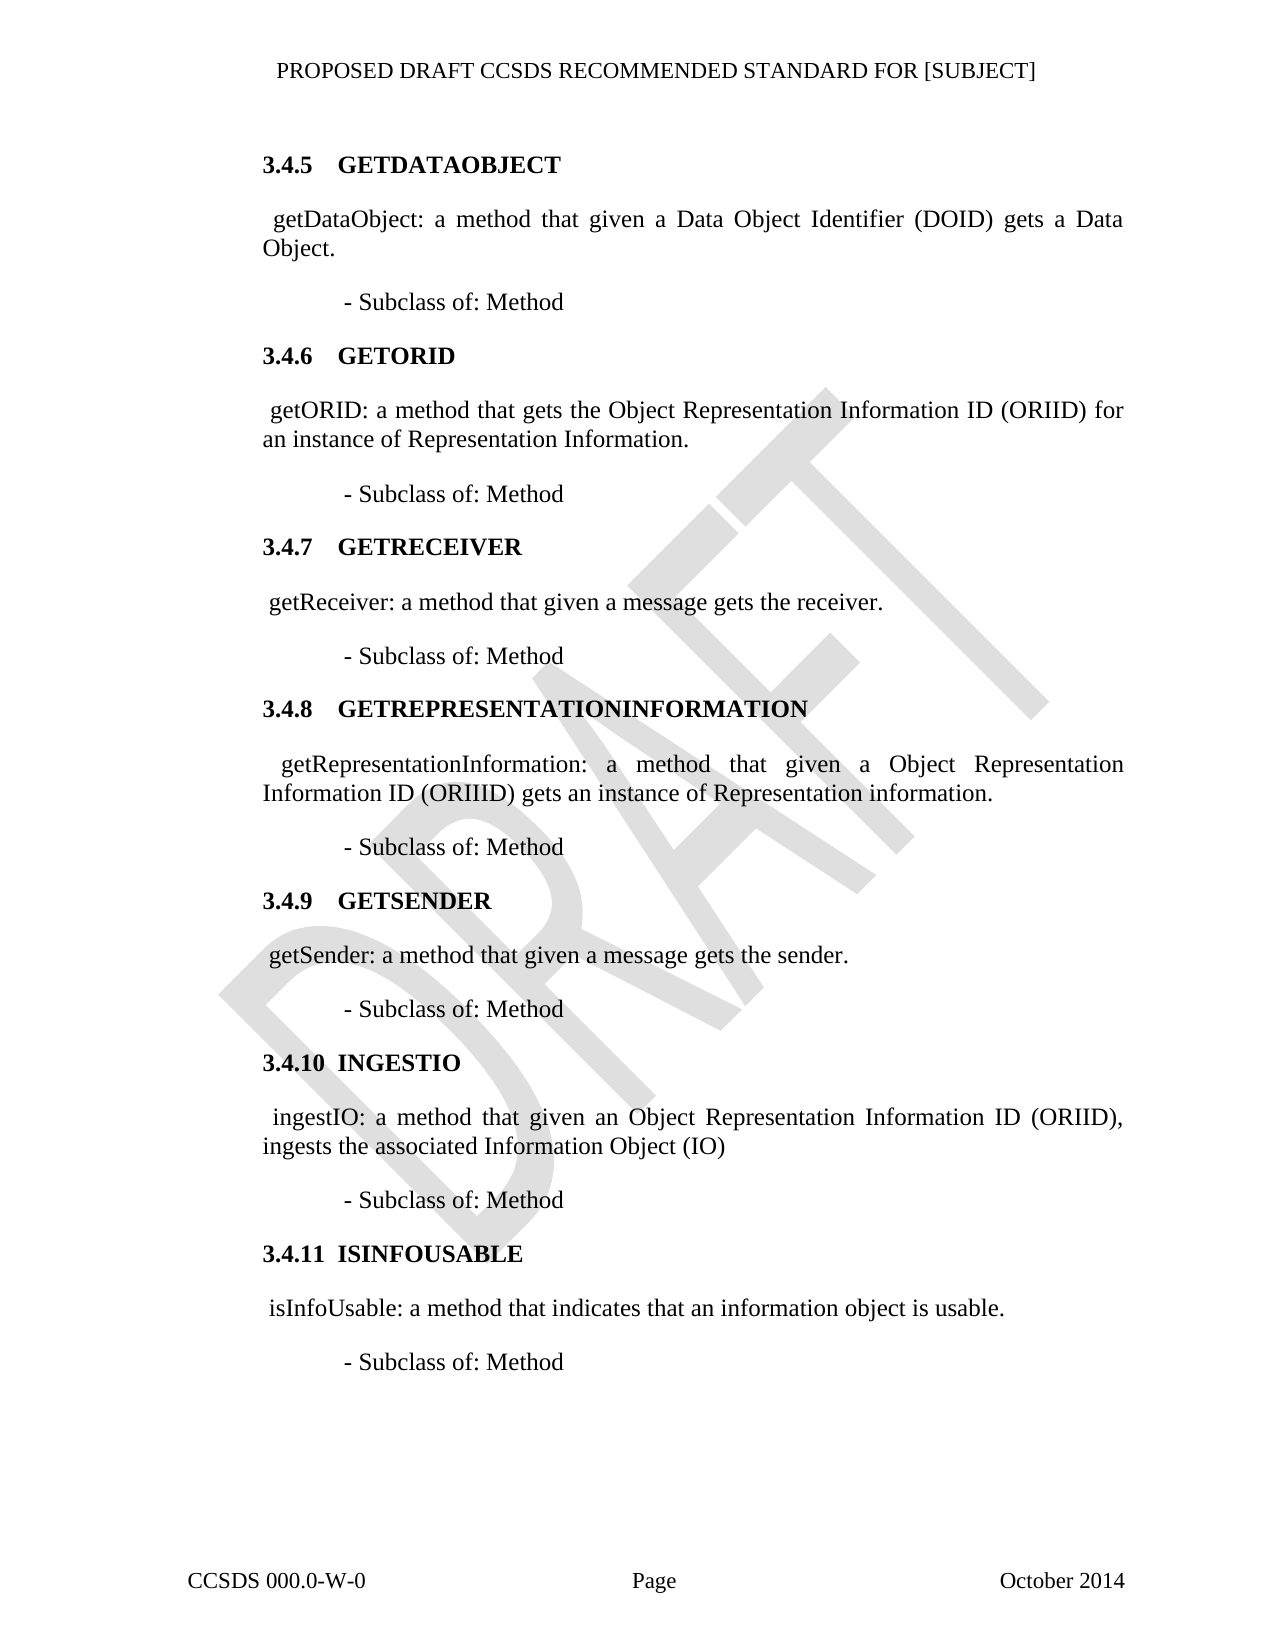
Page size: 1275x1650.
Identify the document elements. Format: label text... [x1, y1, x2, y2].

subtitle getORID [262, 341, 1125, 370]
text - Subclass of: Method [262, 478, 1125, 507]
text - Subclass of: Method [262, 994, 1125, 1023]
text getDataObject: a method that given a Data Object Identifier (DOID) gets a Data Object. [262, 204, 1125, 262]
subtitle getSender [262, 886, 1125, 914]
subtitle isInfoUsable [262, 1239, 1125, 1268]
text - Subclass of: Method [262, 1347, 1125, 1376]
text getORID: a method that gets the Object Representation Information ID (ORIID) for an instance of Representation Information. [262, 395, 1125, 453]
text isInfoUsable: a method that indicates that an information object is usable. [262, 1293, 1125, 1322]
text ingestIO: a method that given an Object Representation Information ID (ORIID), ingests the associated Information Object (IO) [262, 1102, 1125, 1160]
text - Subclass of: Method [262, 832, 1125, 861]
subtitle getReceiver [262, 532, 1125, 561]
text - Subclass of: Method [262, 640, 1125, 669]
text getSender: a method that given a message gets the sender. [262, 939, 1125, 969]
text - Subclass of: Method [262, 287, 1125, 316]
subtitle getDataObject [262, 150, 1125, 179]
subtitle getRepresentationInformation [262, 694, 1125, 723]
subtitle ingestIO [262, 1048, 1125, 1077]
text getReceiver: a method that given a message gets the receiver. [262, 586, 1125, 615]
text - Subclass of: Method [262, 1185, 1125, 1214]
text getRepresentationInformation: a method that given a Object Representation Information ID (ORIIID) gets an instance of Representation information. [262, 748, 1125, 807]
